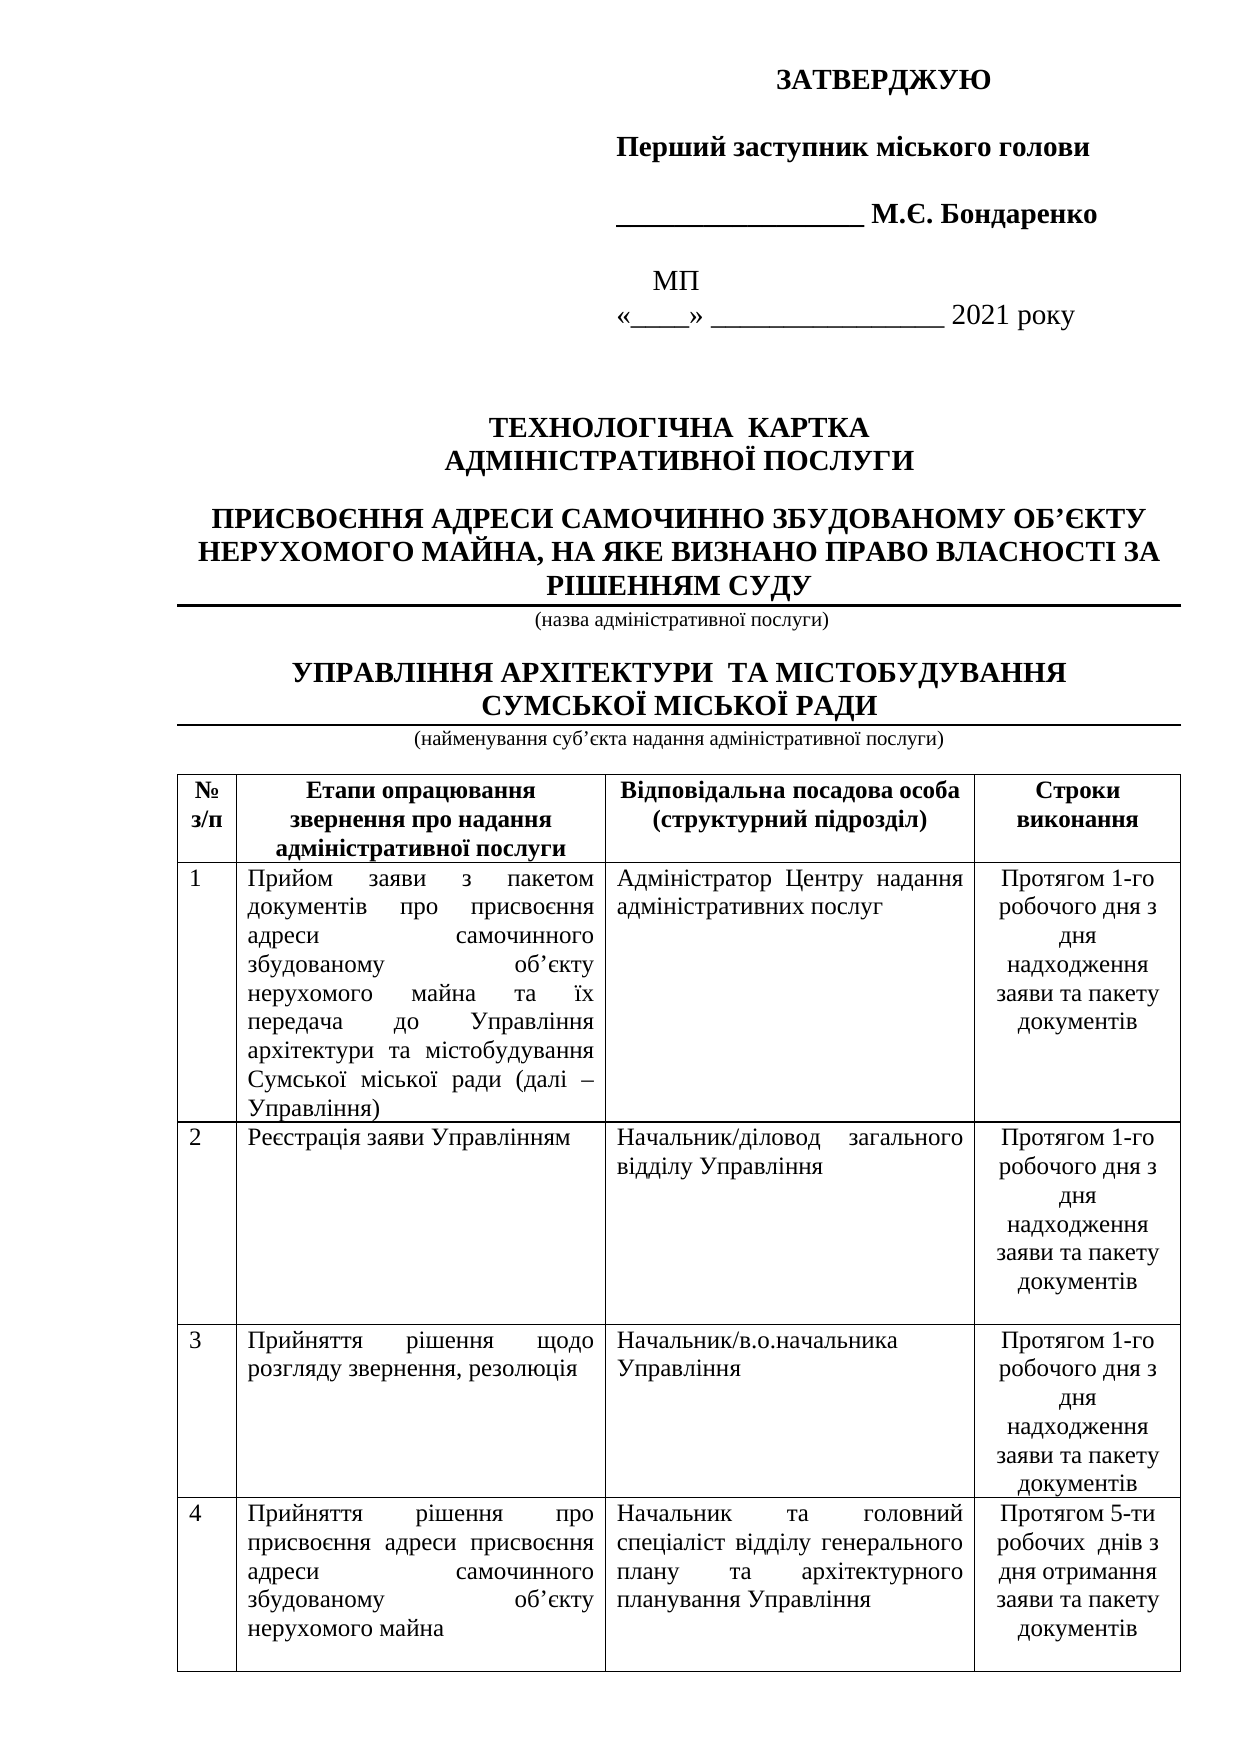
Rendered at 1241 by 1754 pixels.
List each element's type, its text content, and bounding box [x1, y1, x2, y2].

text (назва адміністративної послуги) [177, 607, 1181, 631]
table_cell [975, 1498, 1180, 1671]
text СУМСЬКОЇ МІСЬКОЇ РАДИ [177, 688, 1181, 724]
table_header Відповідальна посадова особа (структурний підрозділ) [606, 775, 974, 862]
text УПРАВЛІННЯ АРХІТЕКТУРИ ТА МІСТОБУДУВАННЯ [177, 655, 1181, 688]
table_cell 3 [178, 1325, 236, 1497]
table_cell Адміністратор Центру надання адміністративних послуг [606, 863, 974, 1121]
table_cell Протягом 1-го робочого дня з дня надходження заяви та пакету документів [975, 863, 1180, 1121]
table_cell 2 [178, 1123, 236, 1324]
table_cell Начальник/діловод загального відділу Управління [606, 1123, 974, 1324]
text ПРИСВОЄННЯ АДРЕСИ САМОЧИННО ЗБУДОВАНОМУ ОБ’ЄКТУ НЕРУХОМОГО МАЙНА, НА ЯКЕ ВИЗНАНО ПРАВО ВЛАСНОСТІ ЗА РІШЕННЯМ СУДУ [177, 501, 1181, 604]
text (найменування суб’єкта надання адміністративної послуги) [177, 726, 1181, 750]
table_cell Протягом 1-го робочого дня з дня надходження заяви та пакету документів [975, 1123, 1180, 1324]
table_cell 1 [178, 863, 236, 1121]
table_cell Прийняття рішення про присвоєння адреси присвоєння адреси самочинного збудованому об’єкту нерухомого майна [237, 1498, 605, 1671]
table_cell Прийом заяви з пакетом документів про присвоєння адреси самочинного збудованому об’єкту нерухомого майна та їх передача до Управління архітектури та містобудування Сумської міської ради (далі – Управління) [237, 863, 605, 1121]
table_header № з/п [178, 775, 236, 862]
table_cell Реєстрація заяви Управлінням [237, 1123, 605, 1324]
table_header Строки виконання [975, 775, 1180, 862]
table_header Етапи опрацювання звернення про надання адміністративної послуги [237, 775, 605, 862]
text АДМІНІСТРАТИВНОЇ ПОСЛУГИ [177, 443, 1181, 477]
table_cell Прийняття рішення щодо розгляду звернення, резолюція [237, 1325, 605, 1497]
table_header ЗАТВЕРДЖУЮ Перший заступник міського голови _________________ М.Є. Бондаренко МП «____» ________________ 2021 року [605, 62, 1162, 397]
table_cell Начальник та головний спеціаліст відділу генерального плану та архітектурного планування Управління [606, 1498, 974, 1671]
table_cell Протягом 1-го робочого дня з дня надходження заяви та пакету документів [975, 1325, 1180, 1497]
table_cell 4 [178, 1498, 236, 1671]
text ТЕХНОЛОГІЧНА КАРТКА [177, 410, 1181, 443]
table_cell Начальник/в.о.начальника Управління [606, 1325, 974, 1497]
